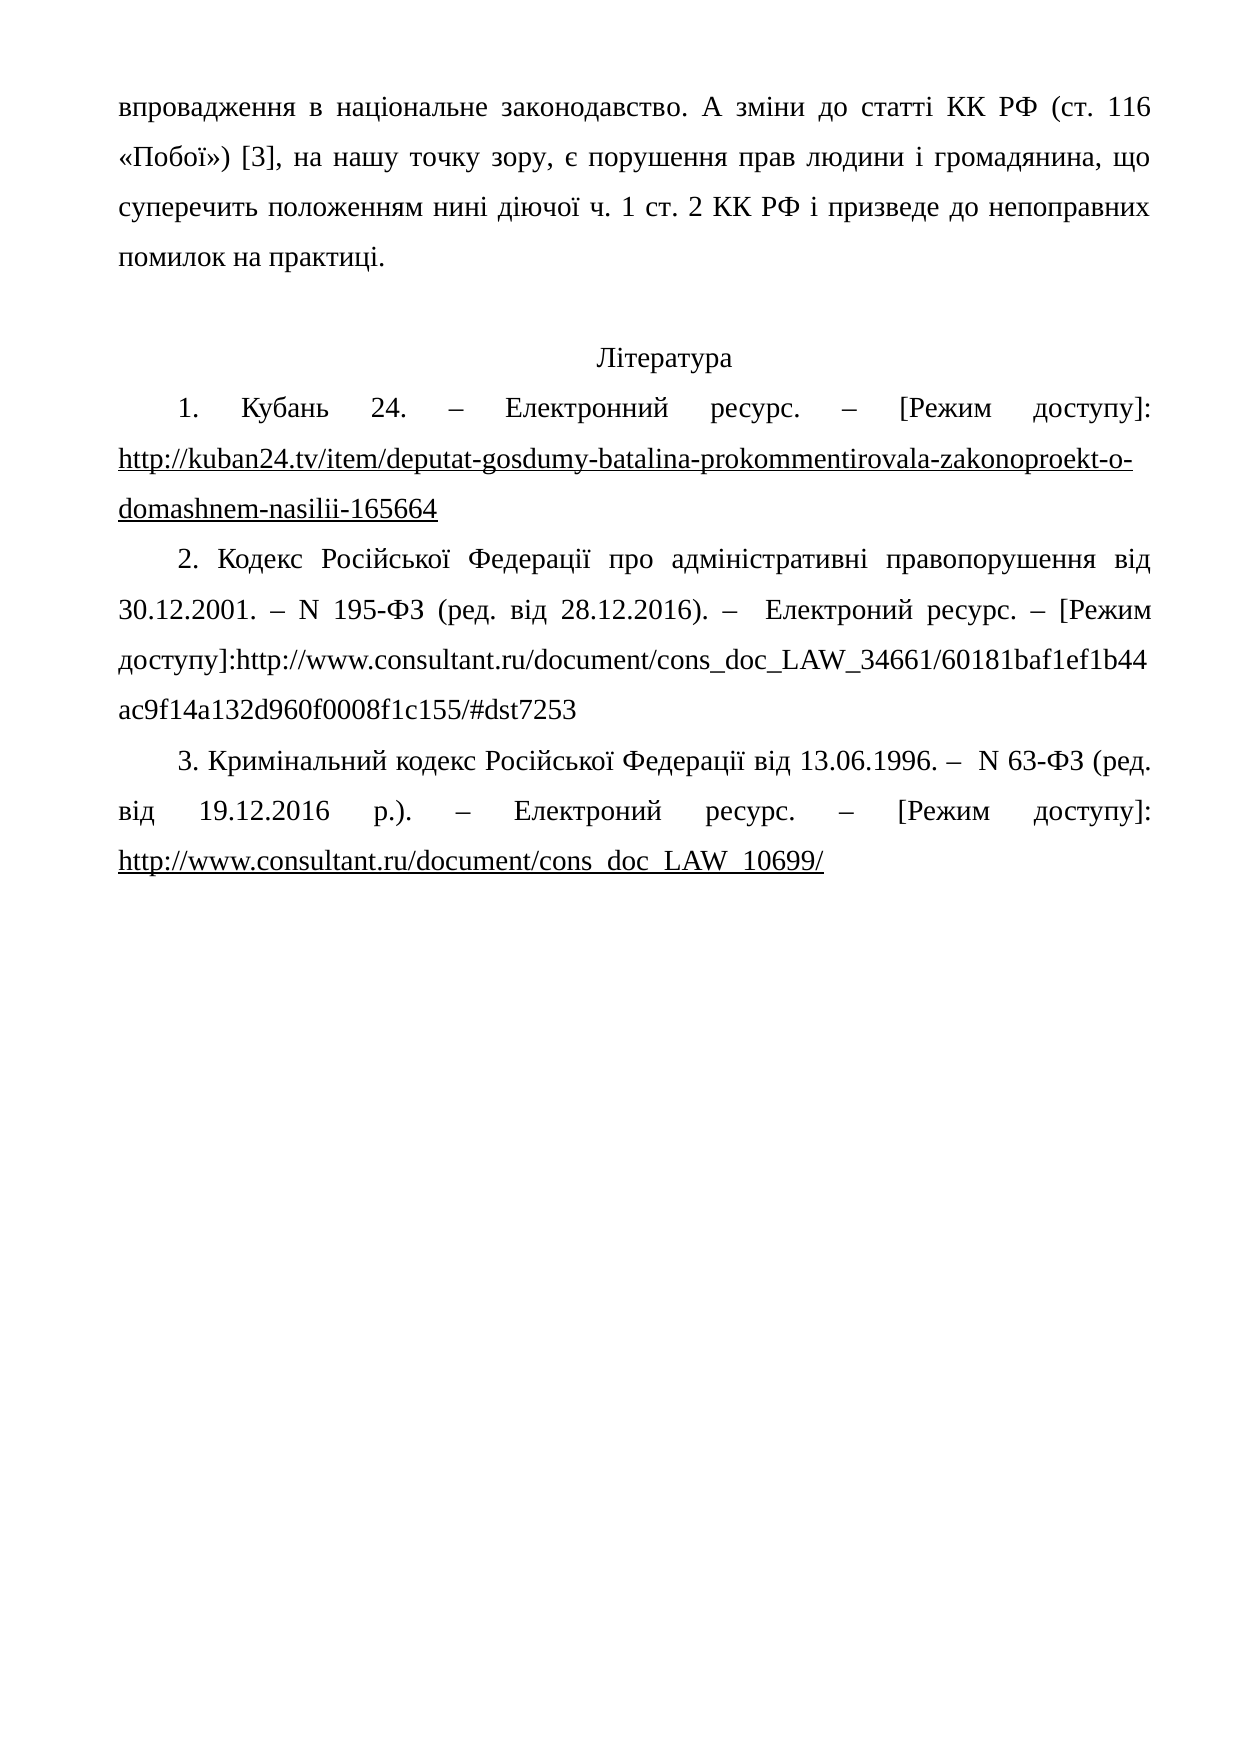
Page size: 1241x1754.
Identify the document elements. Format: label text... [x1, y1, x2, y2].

text Література [118, 340, 1152, 374]
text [118, 89, 1152, 273]
subtitle 1. Кубань 24. – Електронний ресурс. – [Режим доступу]: http://kuban24.tv/item/deputat-gosdumy-batalina-prokommentirovala-zakonoproekt-o-domashnem-nasilii-165664 [118, 391, 1152, 525]
subtitle 3. Кримінальний кодекс Російської Федерації від 13.06.1996. – N 63-ФЗ (ред. від 19.12.2016 р.). – Електроний ресурс. – [Режим доступу]: http://www.consultant.ru/document/cons_doc_LAW_10699/ [118, 743, 1152, 877]
subtitle 2. Кодекс Російської Федерації про адміністративні правопорушення від 30.12.2001. – N 195-ФЗ (ред. від 28.12.2016). – Електроний ресурс. – [Режим доступу]:http://www.consultant.ru/document/cons_doc_LAW_34661/60181baf1ef1b44ac9f14a132d960f0008f1c155/#dst7253 [118, 541, 1152, 726]
